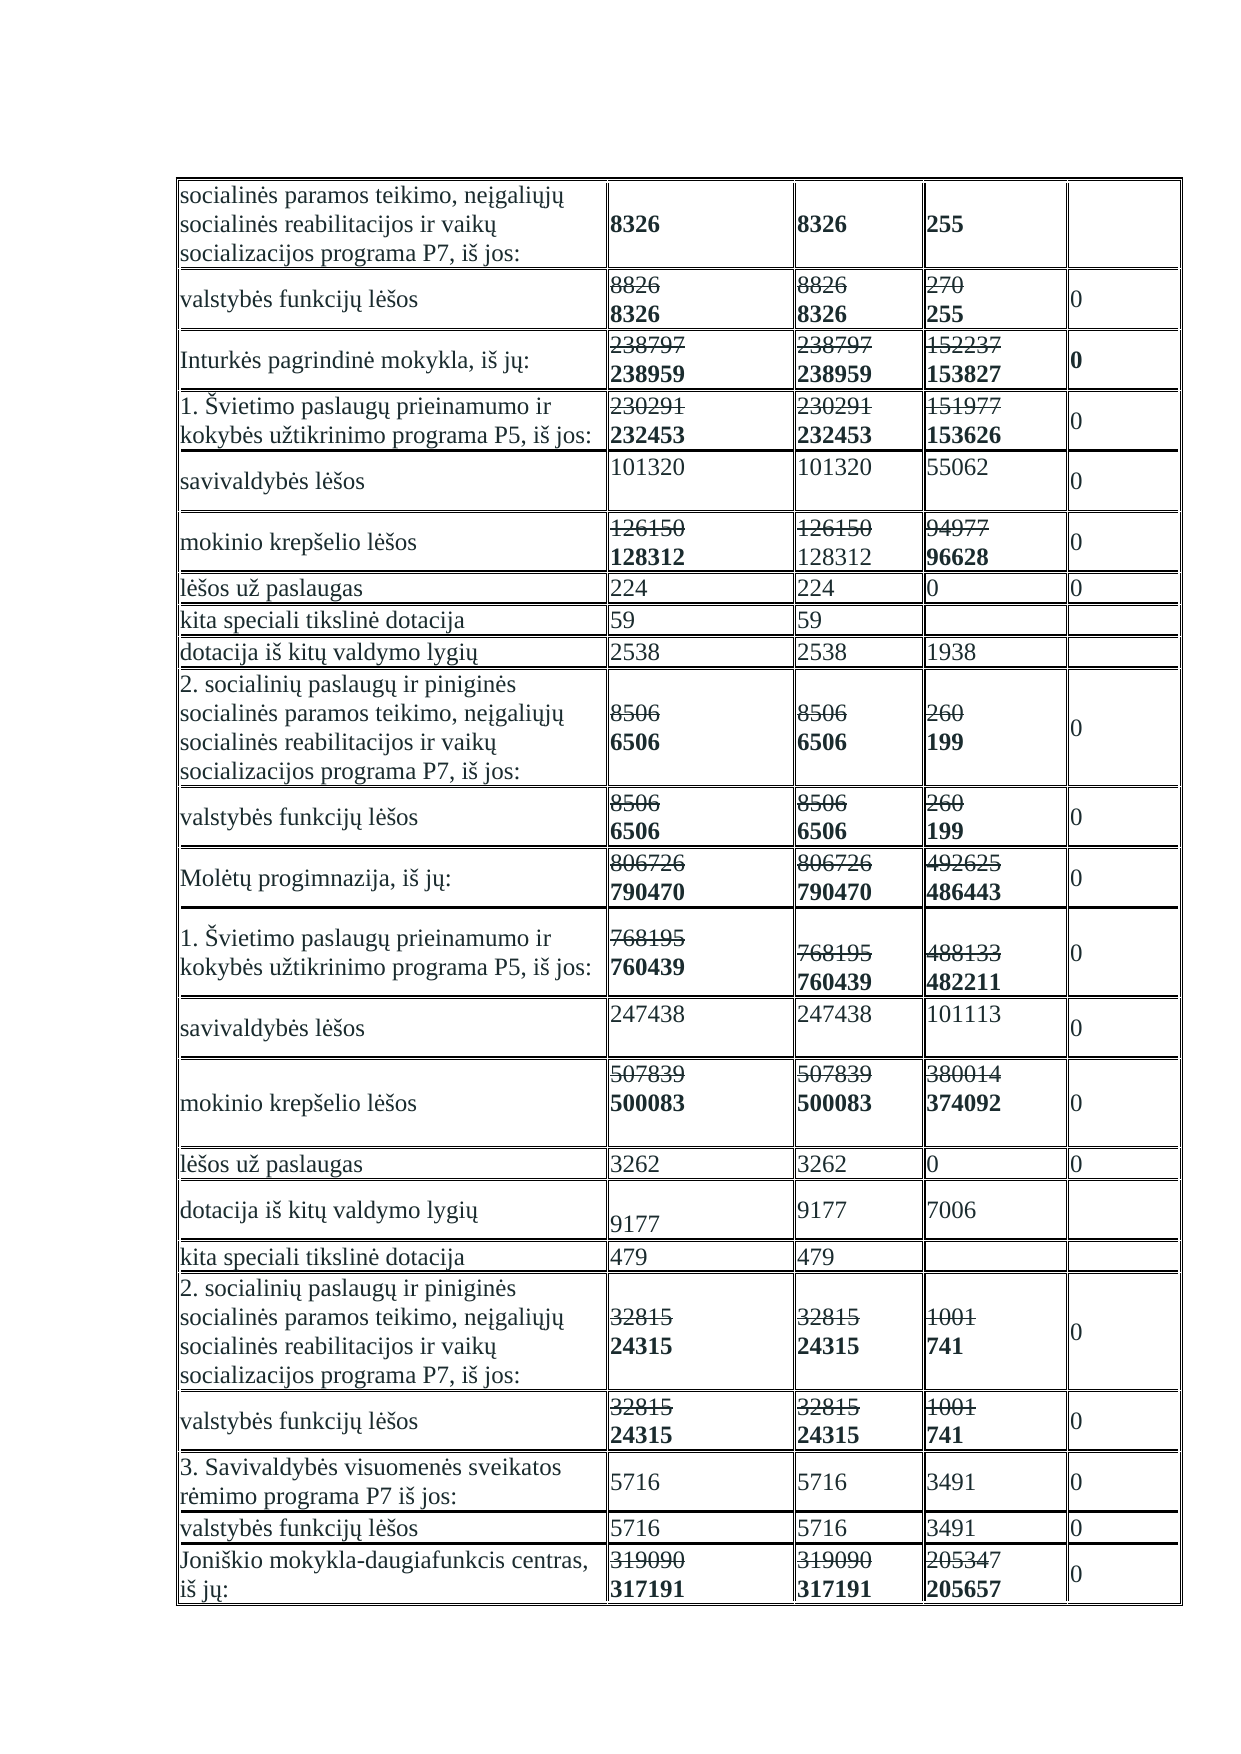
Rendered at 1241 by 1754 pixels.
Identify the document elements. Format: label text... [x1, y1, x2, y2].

table_cell 479 [796, 1242, 922, 1270]
table_cell [1069, 634, 1180, 666]
table_cell 3491 [926, 1453, 1066, 1510]
table_cell 260 199 [926, 670, 1066, 784]
table_cell [1069, 602, 1180, 634]
table_cell 1001 741 [926, 1274, 1066, 1388]
table_cell 230291 232453 [609, 392, 793, 449]
table_cell 0 [1068, 181, 1180, 267]
table_cell 9177 [609, 1181, 793, 1238]
table_cell kita speciali tikslinė dotacija [179, 602, 606, 634]
table_cell 0 [926, 1149, 1066, 1178]
table_cell 806726 790470 [609, 849, 793, 906]
table_cell dotacija iš kitų valdymo lygių [177, 1178, 608, 1238]
table_cell 8826 8326 [796, 270, 922, 327]
table_cell 8826 8326 [608, 181, 794, 267]
table_cell 151977 153626 [926, 392, 1066, 449]
table_cell 0 [1069, 510, 1180, 570]
table_cell 0 [1069, 449, 1180, 509]
table_cell 479 [609, 1242, 793, 1270]
table_cell 488133 482211 [926, 909, 1066, 995]
table_cell 101320 [796, 452, 922, 509]
table_cell 32815 24315 [609, 1274, 793, 1388]
table_cell 8506 6506 [609, 788, 793, 845]
table_cell valstybės funkcijų lėšos [179, 1389, 606, 1449]
table_cell 0 [1069, 785, 1180, 845]
table_cell 8506 6506 [609, 670, 793, 784]
table_cell 32815 24315 [796, 1274, 922, 1388]
table_cell 5716 [796, 1453, 922, 1510]
table_cell 0 [1069, 1449, 1180, 1510]
table_cell 270 255 [926, 270, 1066, 327]
table_cell 0 [1069, 1389, 1180, 1449]
table_cell 0 [1069, 570, 1180, 602]
table_cell 59 [609, 606, 793, 634]
table_cell 8826 8326 [609, 270, 793, 327]
table_cell savivaldybės lėšos [179, 995, 606, 1056]
table_cell Molėtų progimnazija, iš jų: [179, 845, 606, 906]
table_cell 3491 [926, 1513, 1066, 1542]
table_cell 319090 317191 [608, 1545, 794, 1603]
table_cell valstybės funkcijų lėšos [179, 785, 606, 845]
table_cell 224 [609, 574, 793, 602]
table_cell 32815 24315 [796, 1392, 922, 1449]
table_cell mokinio krepšelio lėšos [179, 1056, 606, 1146]
table_cell [1068, 1178, 1181, 1238]
table_cell 238797 238959 [609, 331, 793, 388]
table_cell 32815 24315 [609, 1392, 793, 1449]
table_cell 8506 6506 [796, 670, 922, 784]
table_cell 9177 [796, 1181, 922, 1238]
table_cell 3262 [796, 1149, 922, 1178]
table_cell 2538 [796, 638, 922, 666]
table_cell 55062 [926, 452, 1066, 509]
table_cell 260 199 [926, 788, 1066, 845]
table_cell 806726 790470 [796, 849, 922, 906]
table_cell 2. socialinių paslaugų ir piniginės socialinės paramos teikimo, neįgaliųjų socialinės reabilitacijos ir vaikų socializacijos programa P7, iš jos: [179, 1270, 606, 1388]
table_cell 0 [1069, 328, 1180, 388]
table_cell 0 [1069, 1510, 1180, 1542]
table_cell 152237 153827 [926, 331, 1066, 388]
table_cell valstybės funkcijų lėšos [177, 267, 608, 327]
table_cell 7006 [926, 1181, 1066, 1238]
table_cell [179, 181, 608, 267]
table_cell 380014 374092 [926, 1060, 1066, 1146]
table_cell 0 [1069, 1056, 1180, 1146]
table_cell 5716 [796, 1513, 922, 1542]
table_cell 507839 500083 [796, 1060, 922, 1146]
table_cell 270 255 [924, 181, 1067, 267]
table_cell 1. Švietimo paslaugų prieinamumo ir kokybės užtikrinimo programa P5, iš jos: [179, 906, 606, 995]
table_cell 59 [796, 606, 922, 634]
table_cell 0 [926, 574, 1066, 602]
table_cell lėšos už paslaugas [177, 1146, 608, 1178]
table_cell 0 [1068, 267, 1181, 327]
table_cell 3. Savivaldybės visuomenės sveikatos rėmimo programa P7 iš jos: [179, 1449, 606, 1510]
table_cell 5716 [609, 1453, 793, 1510]
table_cell [926, 1242, 1066, 1270]
table_cell 492625 486443 [926, 849, 1066, 906]
table_cell 126150 128312 [796, 513, 922, 570]
table_cell 1938 [926, 638, 1066, 666]
table_cell 230291 232453 [796, 392, 922, 449]
table_cell 224 [796, 574, 922, 602]
table_cell 101113 [926, 999, 1066, 1056]
table_cell 0 [1069, 845, 1180, 906]
table_cell 101320 [609, 452, 793, 509]
table_cell mokinio krepšelio lėšos [179, 510, 606, 570]
table_cell 0 [1069, 1270, 1180, 1388]
table_cell 0 [1069, 388, 1180, 449]
table_cell 247438 [609, 999, 793, 1056]
table_cell 8506 6506 [796, 788, 922, 845]
table_cell 1. Švietimo paslaugų prieinamumo ir kokybės užtikrinimo programa P5, iš jos: [179, 388, 606, 449]
table_cell kita speciali tikslinė dotacija [179, 1238, 606, 1270]
table_cell 319090 317191 [795, 1542, 924, 1603]
table_cell 126150 128312 [609, 513, 793, 570]
table_cell 768195 760439 [609, 909, 793, 995]
table_cell 0 [1069, 666, 1180, 784]
table_cell valstybės funkcijų lėšos [179, 1510, 606, 1542]
table_cell 768195 760439 [796, 909, 922, 995]
table_cell 3262 [609, 1149, 793, 1178]
table_cell 5716 [609, 1513, 793, 1542]
table_cell 8826 8326 [795, 179, 924, 267]
table_cell 94977 96628 [926, 513, 1066, 570]
table_cell 205347 205657 [924, 1545, 1067, 1603]
table_cell 1001 741 [926, 1392, 1066, 1449]
table_cell 247438 [796, 999, 922, 1056]
table_cell lėšos už paslaugas [179, 570, 606, 602]
table_cell [926, 606, 1066, 634]
table_cell 0 [1068, 1542, 1180, 1603]
table_cell dotacija iš kitų valdymo lygių [179, 634, 606, 666]
table_cell 0 [1069, 906, 1180, 995]
table_cell 507839 500083 [609, 1060, 793, 1146]
table_cell Joniškio mokykla-daugiafunkcis centras, iš jų: [179, 1542, 608, 1603]
table_cell 2. socialinių paslaugų ir piniginės socialinės paramos teikimo, neįgaliųjų socialinės reabilitacijos ir vaikų socializacijos programa P7, iš jos: [179, 666, 606, 784]
table_cell savivaldybės lėšos [179, 449, 606, 509]
table_cell 0 [1069, 995, 1180, 1056]
table_cell 238797 238959 [796, 331, 922, 388]
table_cell 0 [1068, 1146, 1181, 1178]
table_cell 2538 [609, 638, 793, 666]
table_cell [1069, 1238, 1180, 1270]
table_cell Inturkės pagrindinė mokykla, iš jų: [179, 328, 606, 388]
